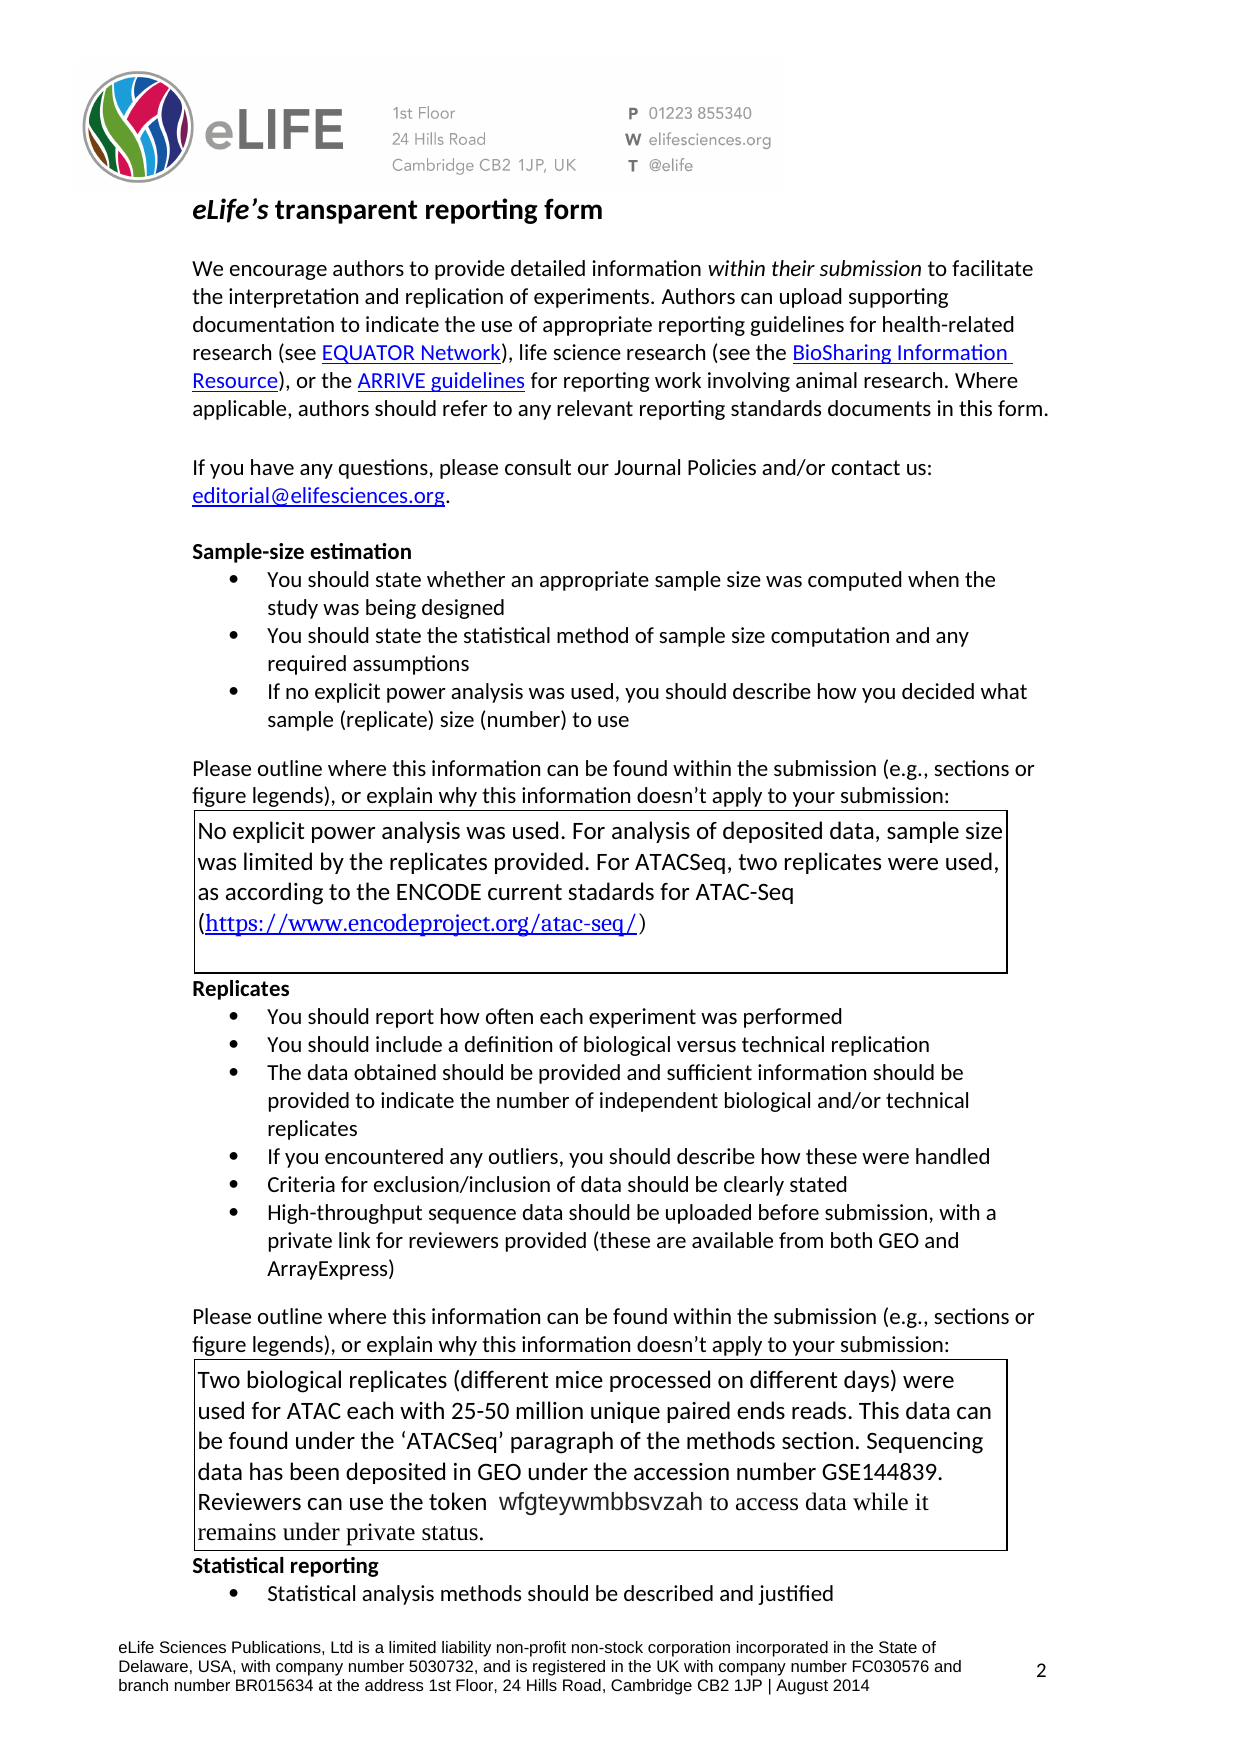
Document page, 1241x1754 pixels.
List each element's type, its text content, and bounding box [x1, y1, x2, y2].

list If no explicit power analysis was used, you should describe how you decided what sample (replicate) size (number) to use [229, 677, 1053, 733]
list High-throughput sequence data should be uploaded before submission, with a private link for reviewers provided (these are available from both GEO and ArrayExpress) [229, 1198, 1053, 1282]
text No explicit power analysis was used. For analysis of deposited data, sample size was limited by the replicates provided. For ATACSeq, two replicates were used, as according to the ENCODE current stadards for ATAC-Seq (https://www.encodeproject.org/atac-seq/) [195, 813, 1006, 938]
text Two biological replicates (different mice processed on different days) were used for ATAC each with 25-50 million unique paired ends reads. This data can be found under the ‘ATACSeq’ paragraph of the methods section. Sequencing data has been deposited in GEO under the accession number GSE144839. Reviewers can use the token wfgteywmbbsvzah to access data while it remains under private status. [195, 1362, 1006, 1548]
list The data obtained should be provided and sufficient information should be provided to indicate the number of independent biological and/or technical replicates [229, 1058, 1053, 1142]
list Criteria for exclusion/inclusion of data should be clearly stated [229, 1170, 1053, 1198]
text Replicates [192, 838, 1053, 1002]
text If you have any questions, please consult our Journal Policies and/or contact us: editorial@elifesciences.org. [192, 453, 1053, 509]
list You should state whether an appropriate sample size was computed when the study was being designed [229, 565, 1053, 621]
list You should include a definition of biological versus technical replication [229, 1030, 1053, 1058]
text Statistical reporting [192, 1389, 1053, 1579]
text eLife’s transparent reporting form [192, 191, 1053, 226]
text Sample-size estimation [192, 537, 1053, 565]
list You should state the statistical method of sample size computation and any required assumptions [229, 621, 1053, 677]
list Statistical analysis methods should be described and justified [229, 1579, 1053, 1607]
text We encourage authors to provide detailed information within their submission to facilitate the interpretation and replication of experiments. Authors can upload supporting documentation to indicate the use of appropriate reporting guidelines for health-related research (see EQUATOR Network), life science research (see the BioSharing Information Resource), or the ARRIVE guidelines for reporting work involving animal research. Where applicable, authors should refer to any relevant reporting standards documents in this form. [192, 254, 1053, 423]
picture [73, 59, 784, 191]
list You should report how often each experiment was performed [229, 1002, 1053, 1030]
list If you encountered any outliers, you should describe how these were handled [229, 1142, 1053, 1170]
